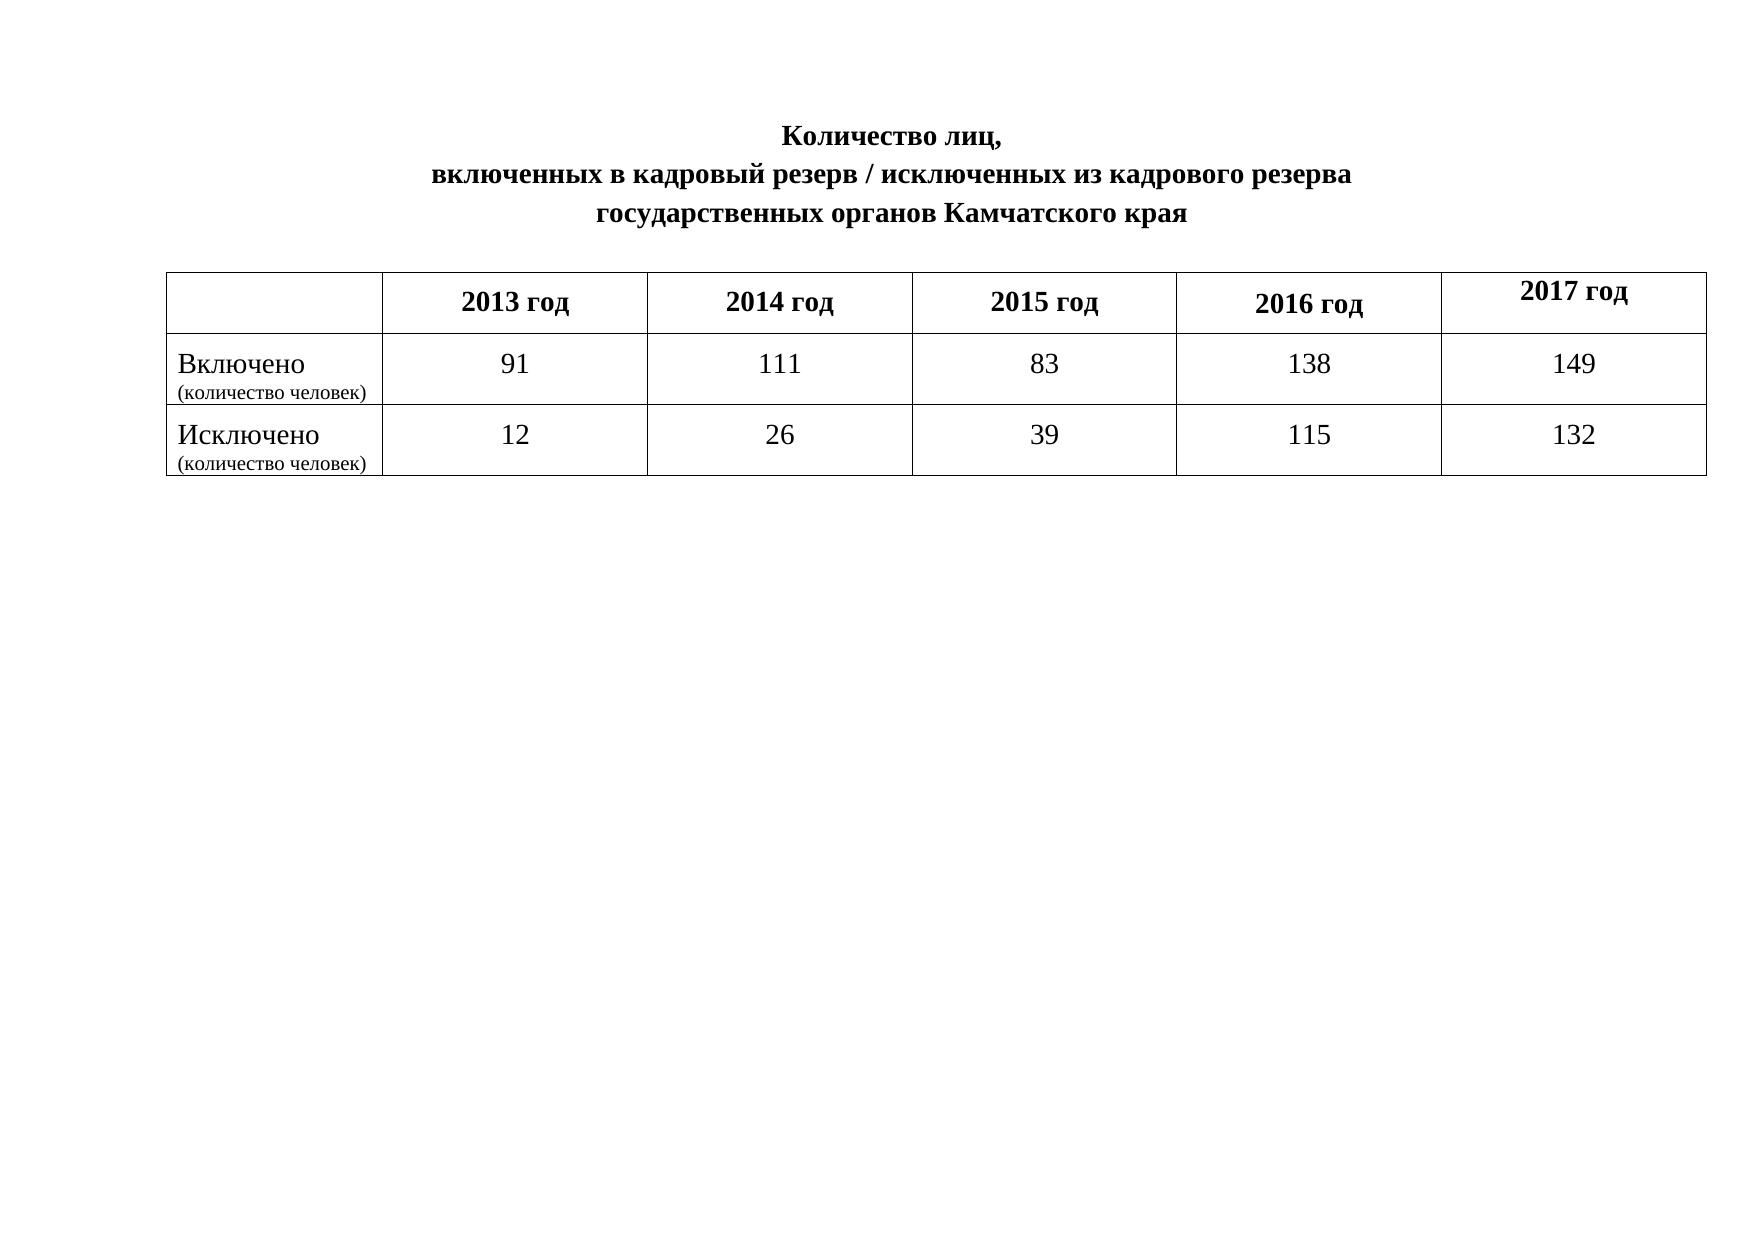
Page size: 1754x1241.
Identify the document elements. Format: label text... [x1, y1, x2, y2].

table_cell 26 [648, 405, 912, 475]
table_cell 111 [648, 334, 912, 404]
table_cell 132 [1442, 405, 1706, 475]
table_cell 149 [1442, 334, 1706, 404]
table_cell 91 [383, 334, 647, 404]
table_cell 39 [913, 405, 1176, 475]
text Количество лиц, [88, 118, 1695, 152]
table_header 2016 год [1177, 273, 1441, 333]
table_cell Включено (количество человек) [167, 334, 382, 404]
text включенных в кадровый резерв / исключенных из кадрового резерва [88, 157, 1695, 190]
table_header 2015 год [913, 273, 1176, 333]
table_cell 115 [1177, 405, 1441, 475]
table_header [167, 273, 382, 333]
table_header 2013 год [383, 273, 647, 333]
table_cell Исключено (количество человек) [167, 405, 382, 475]
table_cell 12 [383, 405, 647, 475]
table_header 2014 год [648, 273, 912, 333]
text государственных органов Камчатского края [88, 195, 1695, 229]
table_cell 83 [913, 334, 1176, 404]
table_header 2017 год [1442, 273, 1706, 333]
table_cell 138 [1177, 334, 1441, 404]
